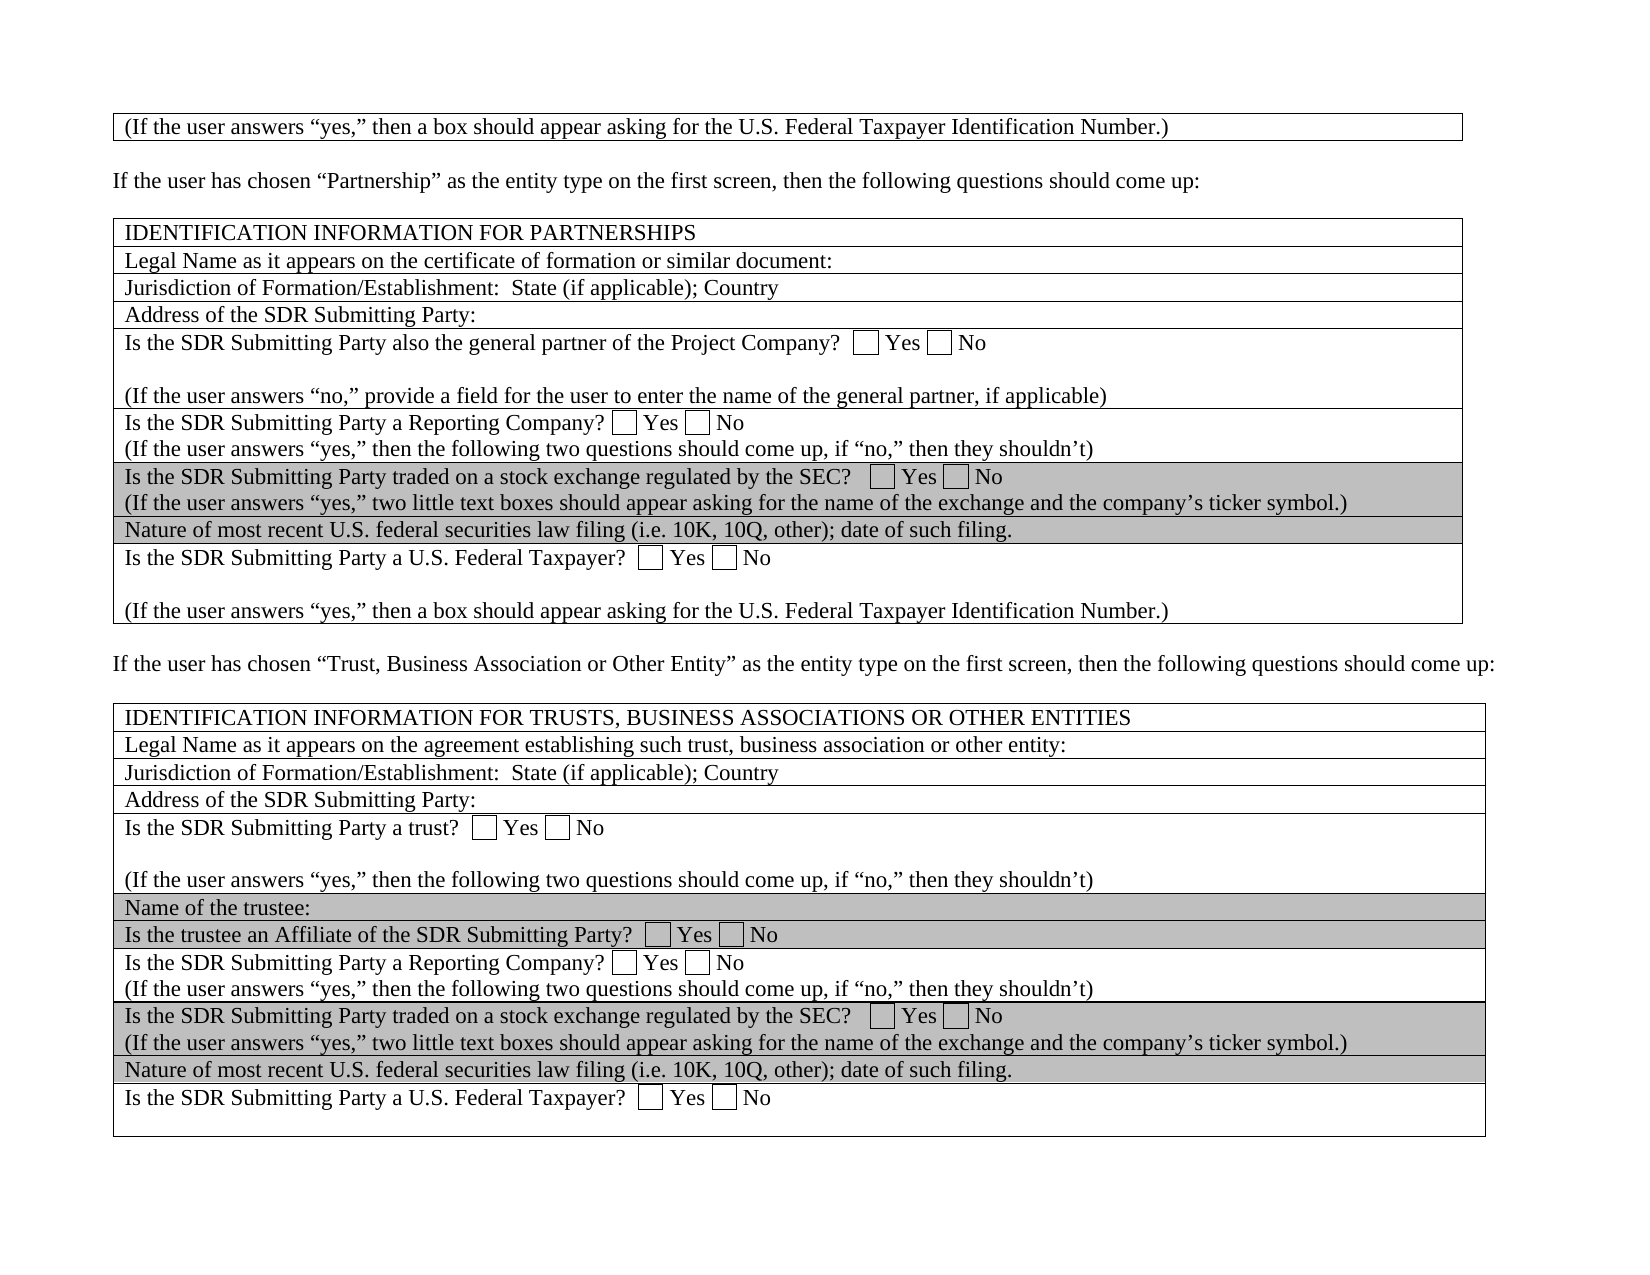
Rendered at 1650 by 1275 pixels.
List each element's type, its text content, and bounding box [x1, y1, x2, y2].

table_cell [114, 114, 1462, 140]
table_cell Nature of most recent U.S. federal securities law filing (i.e. 10K, 10Q, other); date of such filing. [114, 1056, 1485, 1082]
table_cell Address of the SDR Submitting Party: [114, 786, 1485, 813]
table_header IDENTIFICATION INFORMATION FOR TRUSTS, BUSINESS ASSOCIATIONS OR OTHER ENTITIES [114, 704, 1485, 731]
table_cell Is the SDR Submitting Party a Reporting Company? Yes No (If the user answers “yes,” then the following two questions should come up, if “no,” then they shouldn’t) [114, 409, 1462, 462]
table_cell Is the SDR Submitting Party a Reporting Company? Yes No (If the user answers “yes,” then the following two questions should come up, if “no,” then they shouldn’t) [114, 949, 1485, 1001]
table_cell Legal Name as it appears on the certificate of formation or similar document: [114, 247, 1462, 273]
table_cell Is the SDR Submitting Party traded on a stock exchange regulated by the SEC? Yes No (If the user answers “yes,” two little text boxes should appear asking for the name of the exchange and the company’s ticker symbol.) [114, 463, 1462, 516]
table_cell Is the SDR Submitting Party also the general partner of the Project Company? Yes No (If the user answers “no,” provide a field for the user to enter the name of the general partner, if applicable) [114, 329, 1462, 408]
table_cell Address of the SDR Submitting Party: [114, 302, 1462, 328]
table_cell Legal Name as it appears on the agreement establishing such trust, business association or other entity: [114, 732, 1485, 758]
table_cell Is the SDR Submitting Party a trust? Yes No (If the user answers “yes,” then the following two questions should come up, if “no,” then they shouldn’t) [114, 814, 1485, 893]
table_cell Is the SDR Submitting Party traded on a stock exchange regulated by the SEC? Yes No (If the user answers “yes,” two little text boxes should appear asking for the name of the exchange and the company’s ticker symbol.) [114, 1003, 1485, 1055]
text If the user has chosen “Trust, Business Association or Other Entity” as the entity type on the first screen, then the following questions should come up: [112, 650, 1537, 677]
table_header IDENTIFICATION INFORMATION FOR PARTNERSHIPS [114, 219, 1462, 246]
table_cell Jurisdiction of Formation/Establishment: State (if applicable); Country [114, 759, 1485, 785]
table_cell Name of the trustee: [114, 894, 1485, 920]
table_cell Is the trustee an Affiliate of the SDR Submitting Party? Yes No [114, 921, 1485, 948]
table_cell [114, 1084, 1485, 1136]
table_cell Nature of most recent U.S. federal securities law filing (i.e. 10K, 10Q, other); date of such filing. [114, 517, 1462, 543]
text If the user has chosen “Partnership” as the entity type on the first screen, then the following questions should come up: [112, 167, 1537, 194]
table_cell Jurisdiction of Formation/Establishment: State (if applicable); Country [114, 274, 1462, 301]
